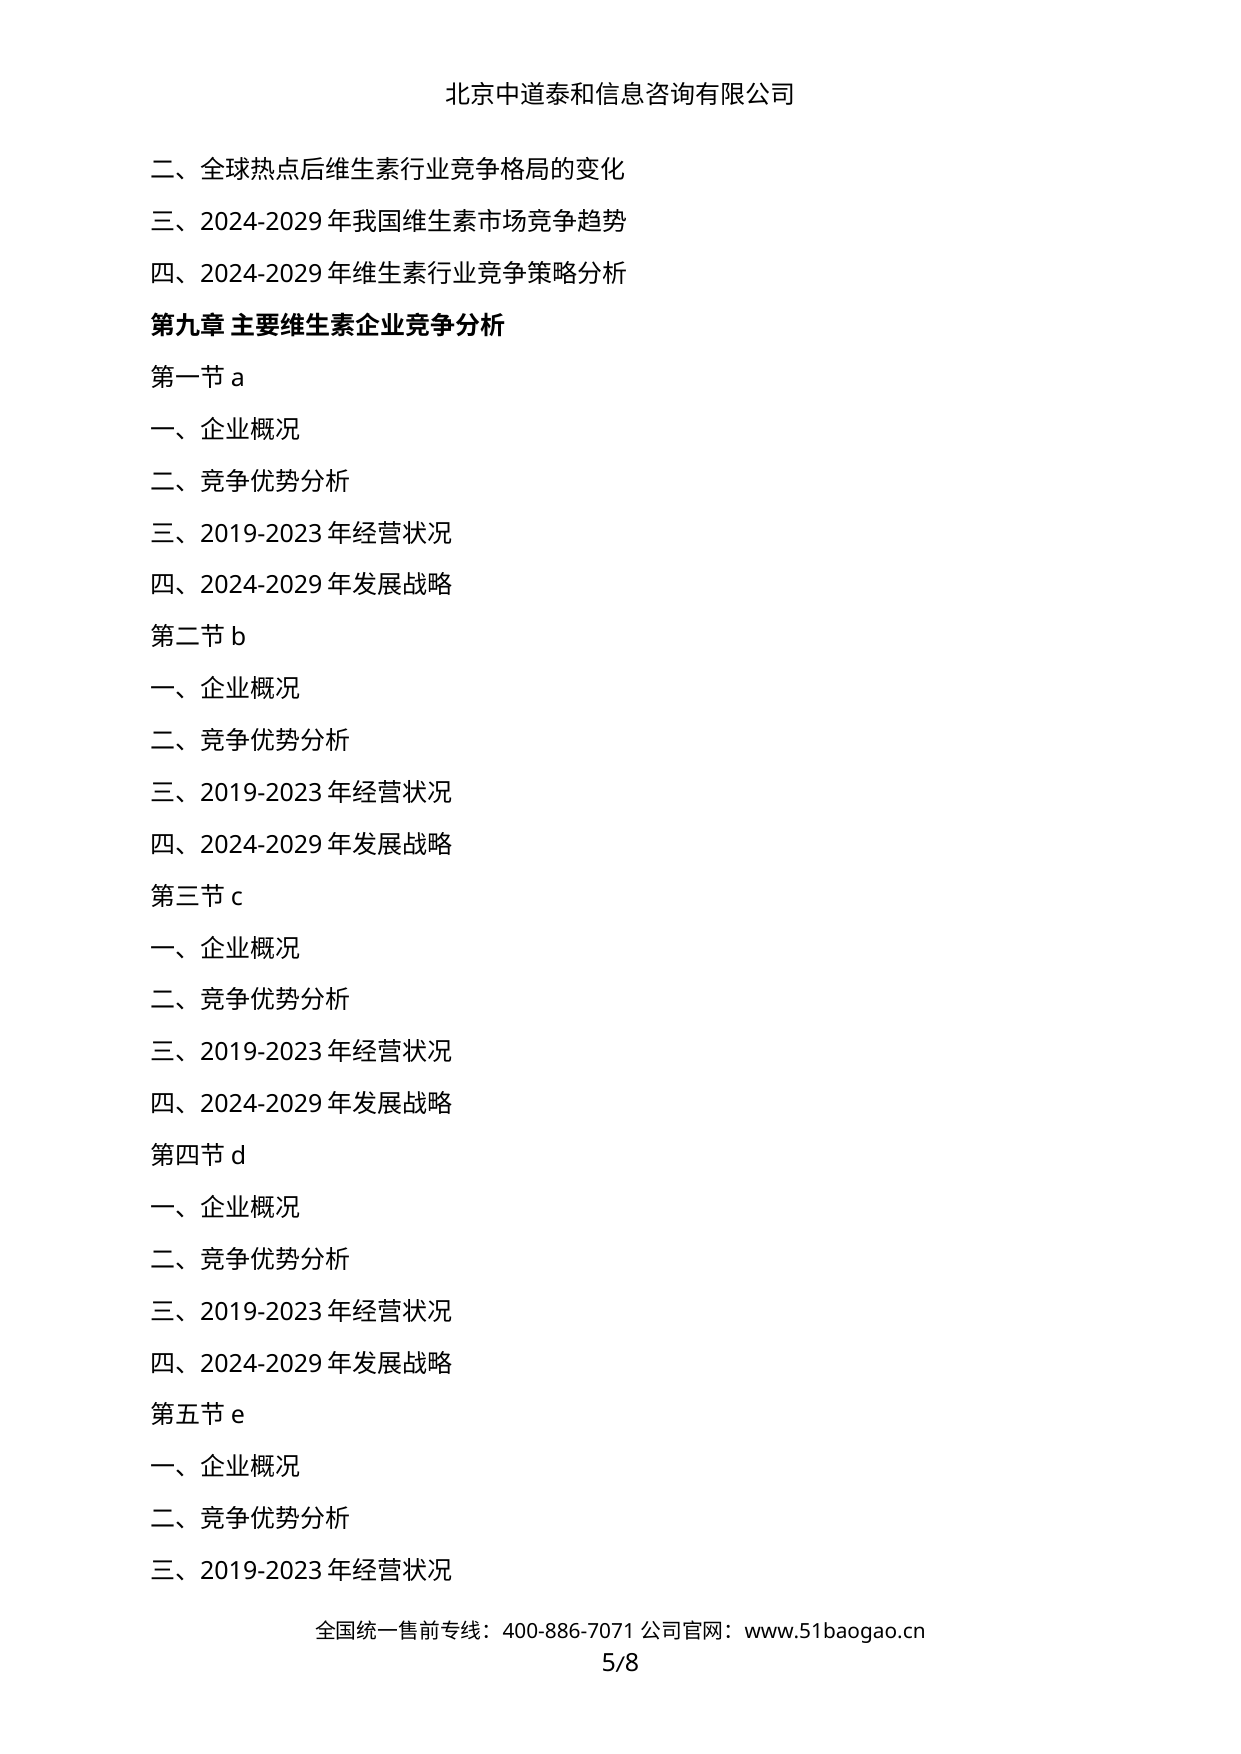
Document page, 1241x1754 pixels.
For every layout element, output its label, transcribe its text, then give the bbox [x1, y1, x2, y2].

text 二、竞争优势分析 [150, 1239, 1090, 1276]
text 二、竞争优势分析 [150, 980, 1090, 1016]
text 一、企业概况 [150, 669, 1090, 705]
text 第九章 主要维生素企业竞争分析 [150, 306, 1090, 342]
text 三、2024-2029年我国维生素市场竞争趋势 [150, 202, 1090, 238]
text 一、企业概况 [150, 928, 1090, 964]
text 三、2019-2023年经营状况 [150, 1291, 1090, 1327]
text 一、企业概况 [150, 1187, 1090, 1224]
text 二、全球热点后维生素行业竞争格局的变化 [150, 150, 1090, 186]
text 一、企业概况 [150, 1447, 1090, 1483]
text 二、竞争优势分析 [150, 721, 1090, 757]
text 第一节 a [150, 357, 1090, 394]
text 第四节 d [150, 1136, 1090, 1172]
text 四、2024-2029年维生素行业竞争策略分析 [150, 254, 1090, 290]
text 三、2019-2023年经营状况 [150, 513, 1090, 549]
text 第三节 c [150, 876, 1090, 912]
text 一、企业概况 [150, 409, 1090, 446]
text 第二节 b [150, 617, 1090, 653]
text 四、2024-2029年发展战略 [150, 1084, 1090, 1120]
text 四、2024-2029年发展战略 [150, 1343, 1090, 1379]
text 三、2019-2023年经营状况 [150, 1032, 1090, 1068]
text 四、2024-2029年发展战略 [150, 565, 1090, 601]
text 二、竞争优势分析 [150, 1499, 1090, 1535]
text 三、2019-2023年经营状况 [150, 1551, 1090, 1587]
text 三、2019-2023年经营状况 [150, 772, 1090, 809]
text 第五节 e [150, 1395, 1090, 1431]
text 二、竞争优势分析 [150, 461, 1090, 497]
text 四、2024-2029年发展战略 [150, 824, 1090, 861]
